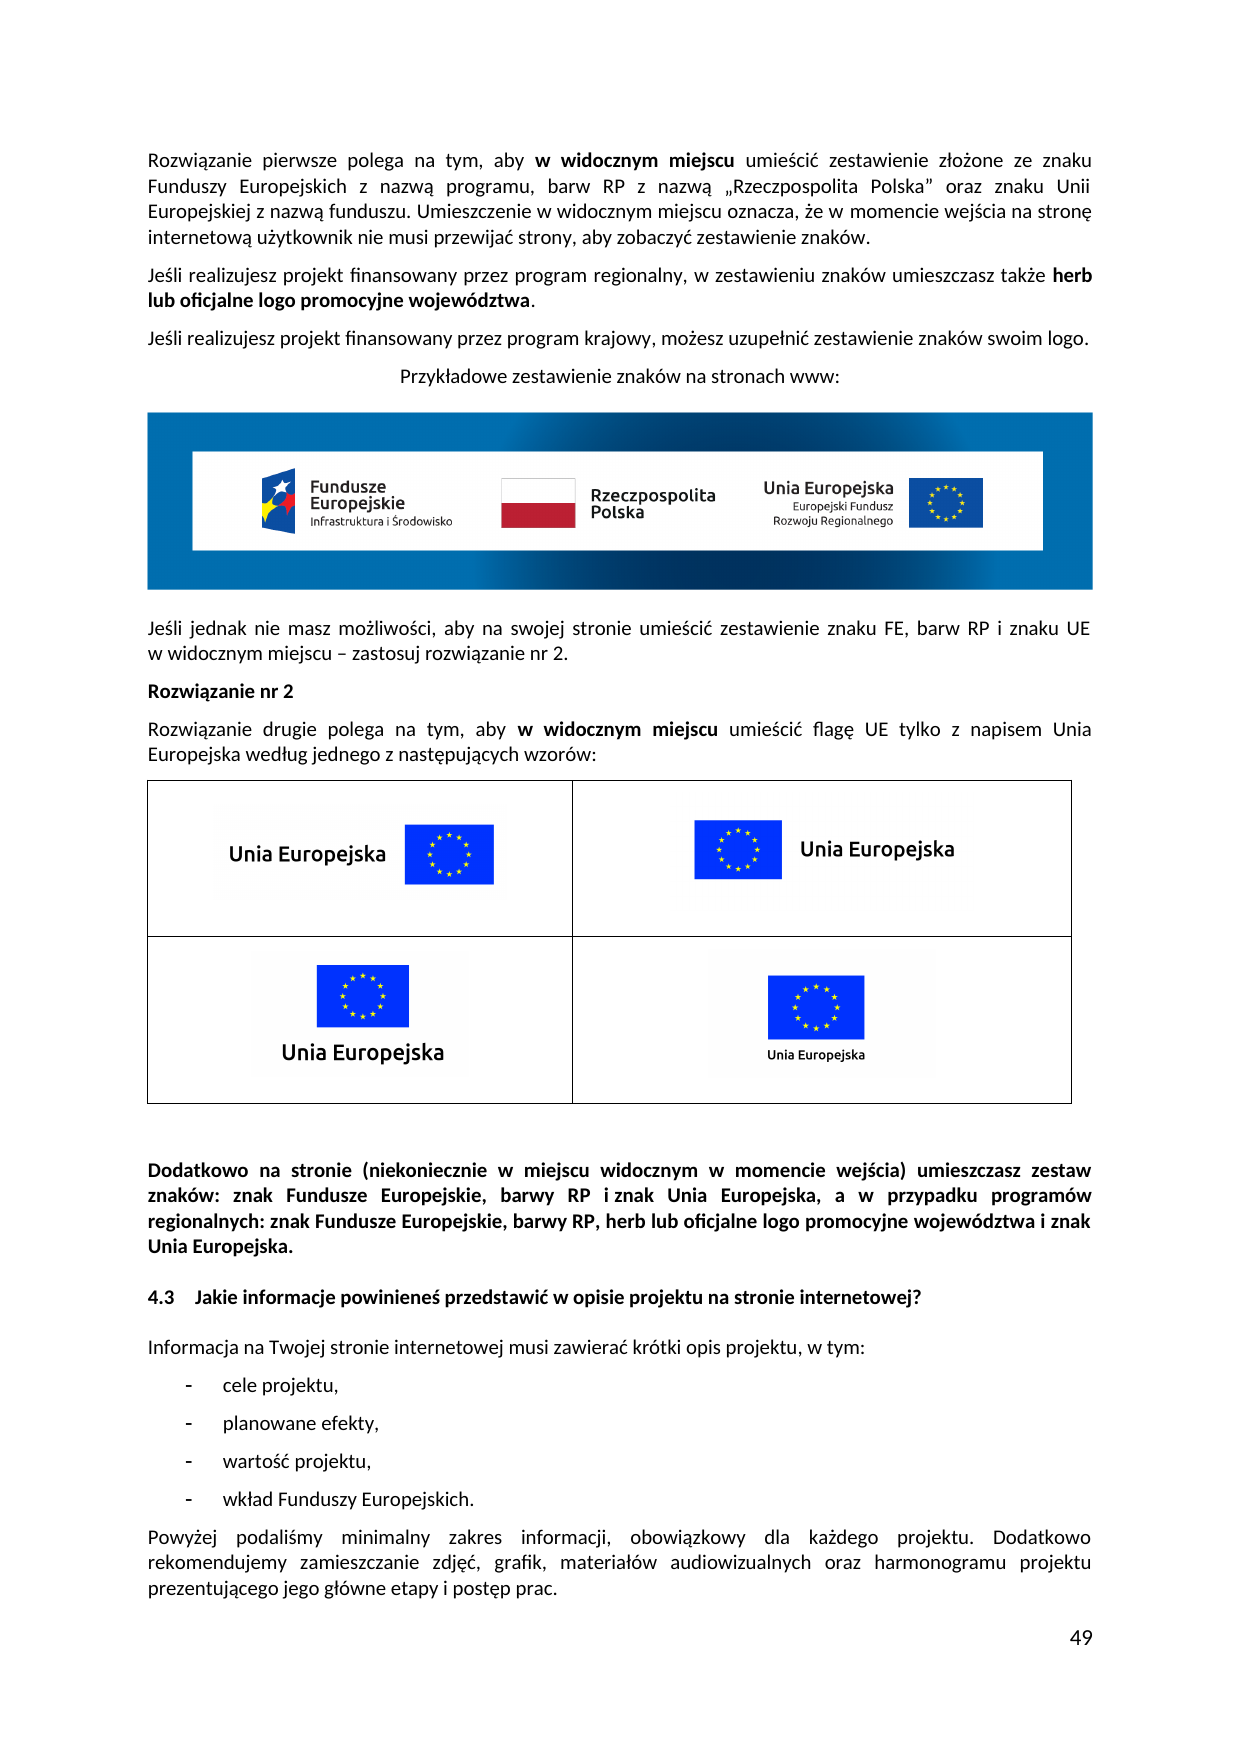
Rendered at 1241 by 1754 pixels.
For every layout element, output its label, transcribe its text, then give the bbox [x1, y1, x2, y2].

table_cell [573, 937, 1071, 1103]
picture [147, 412, 1093, 590]
table_header [573, 781, 1071, 936]
text Rozwiązanie drugie polega na tym, aby w widocznym miejscu umieścić flagę UE tylko z napisem Unia Europejska według jednego z następujących wzorów: [148, 716, 1093, 767]
picture [251, 951, 469, 1077]
text Przykładowe zestawienie znaków na stronach www: [148, 363, 1093, 388]
text Rozwiązanie nr 2 [148, 678, 1093, 704]
text Jeśli realizujesz projekt finansowany przez program krajowy, możesz uzupełnić zestawienie znaków swoim logo. [148, 325, 1093, 351]
text Powyżej podaliśmy minimalny zakres informacji, obowiązkowy dla każdego projektu. Dodatkowo rekomendujemy zamieszczanie zdjęć, grafik, materiałów audiowizualnych oraz harmonogramu projektu prezentującego jego główne etapy i postęp prac. [148, 1524, 1093, 1600]
text Rozwiązanie pierwsze polega na tym, aby w widocznym miejscu umieścić zestawienie złożone ze znaku Funduszy Europejskich z nazwą programu, barw RP z nazwą „Rzeczpospolita Polska” oraz znaku Unii Europejskiej z nazwą funduszu. Umieszczenie w widocznym miejscu oznacza, że w momencie wejścia na stronę internetową użytkownik nie musi przewijać strony, aby zobaczyć zestawienie znaków. [148, 148, 1093, 249]
table_cell [148, 937, 572, 1103]
picture [213, 804, 507, 900]
list wartość projektu, [185, 1448, 1093, 1473]
picture [708, 949, 936, 1078]
picture [670, 792, 974, 911]
text Jeśli realizujesz projekt finansowany przez program regionalny, w zestawieniu znaków umieszczasz także herb lub oficjalne logo promocyjne województwa. [148, 262, 1093, 313]
text Informacja na Twojej stronie internetowej musi zawierać krótki opis projektu, w tym: [148, 1334, 1093, 1360]
list wkład Funduszy Europejskich. [185, 1486, 1093, 1511]
table_header [148, 781, 572, 936]
list cele projektu, [185, 1372, 1093, 1398]
list planowane efekty, [185, 1410, 1093, 1436]
list Jakie informacje powinieneś przedstawić w opisie projektu na stronie internetowej? [148, 1284, 1093, 1309]
text Jeśli jednak nie masz możliwości, aby na swojej stronie umieścić zestawienie znaku FE, barw RP i znaku UE w widocznym miejscu – zastosuj rozwiązanie nr 2. [148, 615, 1093, 666]
text Dodatkowo na stronie (niekoniecznie w miejscu widocznym w momencie wejścia) umieszczasz zestaw znaków: znak Fundusze Europejskie, barwy RP i znak Unia Europejska, a w przypadku programów regionalnych: znak Fundusze Europejskie, barwy RP, herb lub oficjalne logo promocyjne województwa i znak Unia Europejska. [148, 1157, 1093, 1259]
